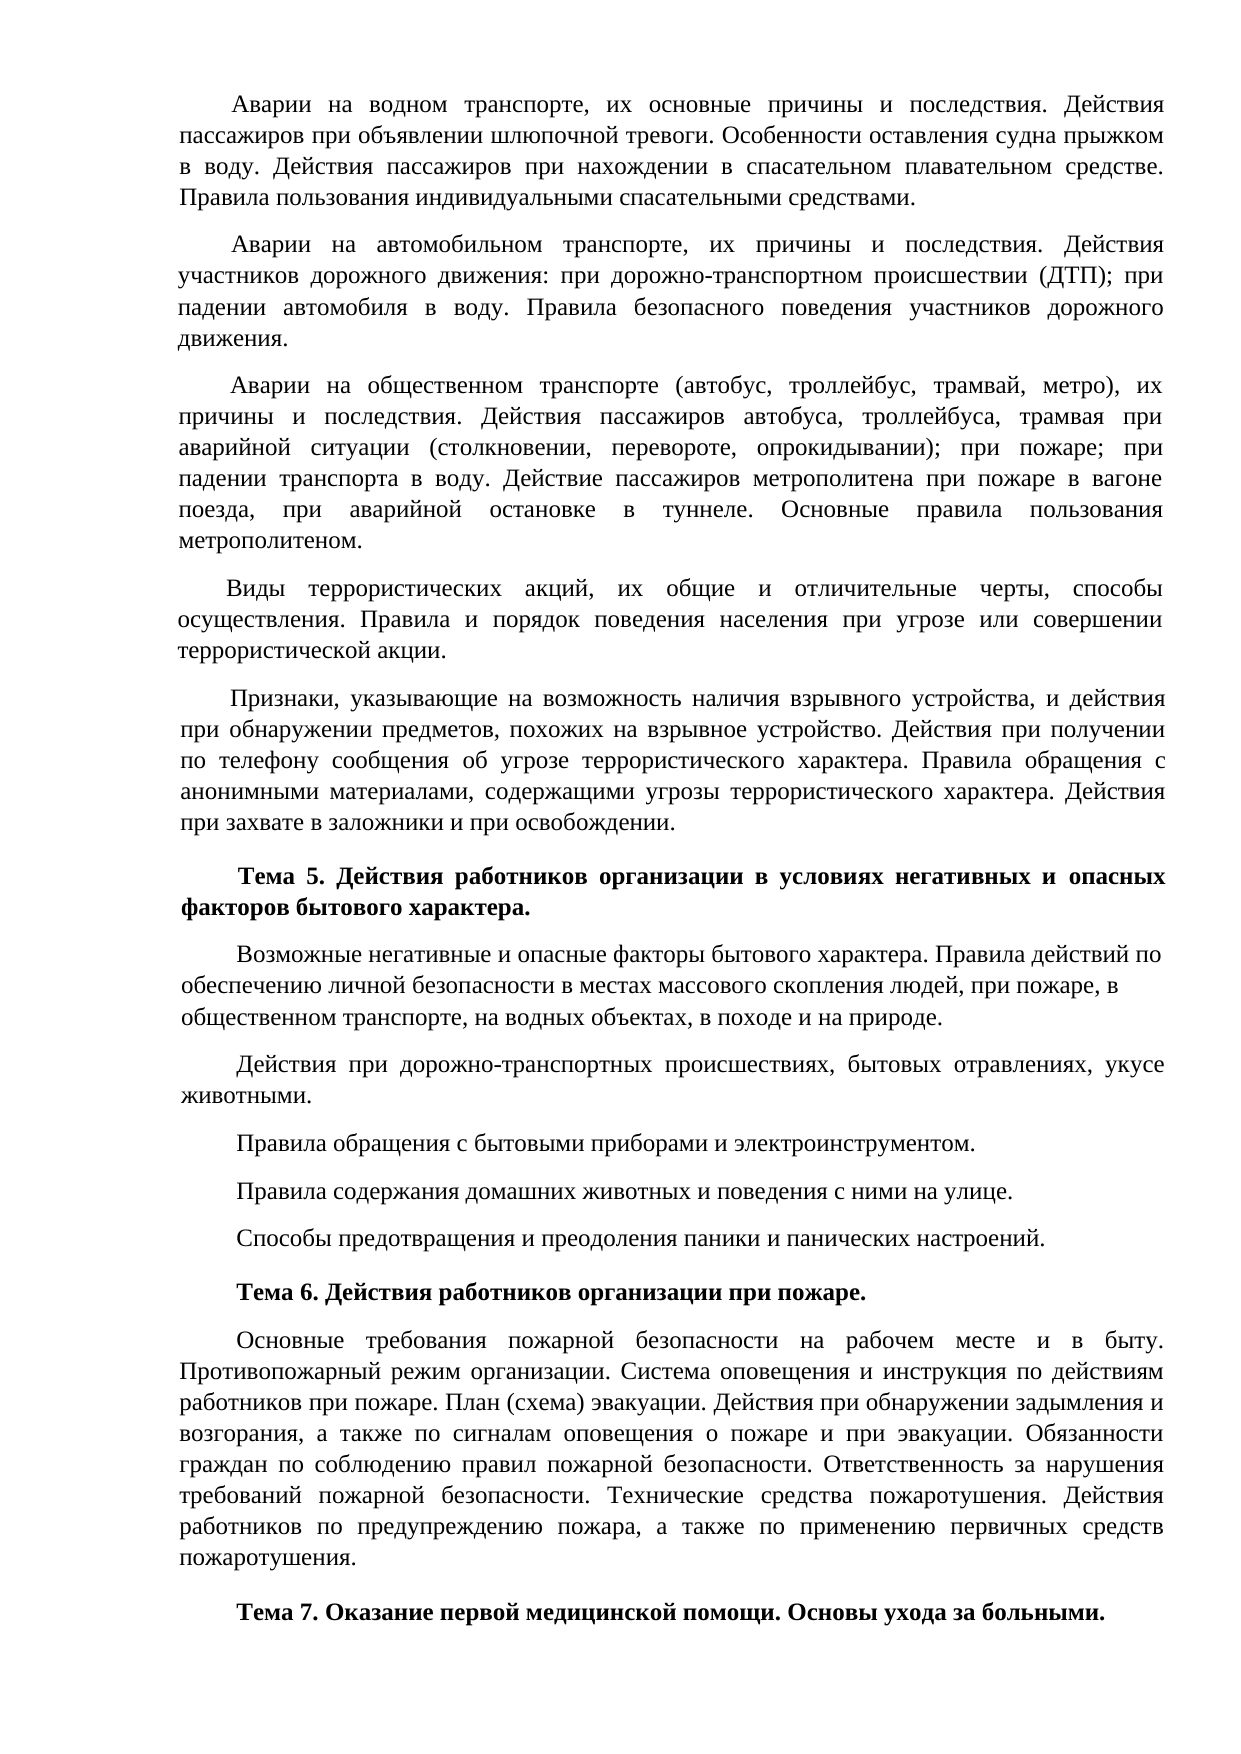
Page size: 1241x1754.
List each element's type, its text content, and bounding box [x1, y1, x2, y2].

text Действия при дорожно-транспортных происшествиях, бытовых отравлениях, укусе животными. [181, 1049, 1165, 1109]
text Правила содержания домашних животных и поведения с ними на улице. [181, 1176, 1167, 1204]
text Аварии на автомобильном транспорте, их причины и последствия. Действия участников дорожного движения: при дорожно-транспортном происшествии (ДТП); при падении автомобиля в воду. Правила безопасного поведения участников дорожного движения. [178, 229, 1164, 351]
text Тема 7. Оказание первой медицинской помощи. Основы ухода за больными. [179, 1597, 1163, 1626]
text Возможные негативные и опасные факторы бытового характера. Правила действий по обеспечению личной безопасности в местах массового скопления людей, при пожаре, в общественном транспорте, на водных объектах, в походе и на природе. [181, 939, 1167, 1030]
text Основные требования пожарной безопасности на рабочем месте и в быту. Противопожарный режим организации. Система оповещения и инструкция по действиям работников при пожаре. План (схема) эвакуации. Действия при обнаружении задымления и возгорания, а также по сигналам оповещения о пожаре и при эвакуации. Обязанности граждан по соблюдению правил пожарной безопасности. Ответственность за нарушения требований пожарной безопасности. Технические средства пожаротушения. Действия работников по предупреждению пожара, а также по применению первичных средств пожаротушения. [179, 1325, 1164, 1571]
text Признаки, указывающие на возможность наличия взрывного устройства, и действия при обнаружении предметов, похожих на взрывное устройство. Действия при получении по телефону сообщения об угрозе террористического характера. Правила обращения с анонимными материалами, содержащими угрозы террористического характера. Действия при захвате в заложники и при освобождении. [180, 683, 1167, 836]
text Тема 6. Действия работников организации при пожаре. [236, 1277, 1167, 1306]
text Виды террористических акций, их общие и отличительные черты, способы осуществления. Правила и порядок поведения населения при угрозе или совершении террористической акции. [177, 573, 1163, 664]
text Аварии на общественном транспорте (автобус, троллейбус, трамвай, метро), их причины и последствия. Действия пассажиров автобуса, троллейбуса, трамвая при аварийной ситуации (столкновении, перевороте, опрокидывании); при пожаре; при падении транспорта в воду. Действие пассажиров метрополитена при пожаре в вагоне поезда, при аварийной остановке в туннеле. Основные правила пользования метрополитеном. [178, 370, 1163, 554]
text Аварии на водном транспорте, их основные причины и последствия. Действия пассажиров при объявлении шлюпочной тревоги. Особенности оставления судна прыжком в воду. Действия пассажиров при нахождении в спасательном плавательном средстве. Правила пользования индивидуальными спасательными средствами. [179, 89, 1165, 211]
text Способы предотвращения и преодоления паники и панических настроений. [181, 1223, 1167, 1252]
text Правила обращения с бытовыми приборами и электроинструментом. [181, 1128, 1167, 1157]
text Тема 5. Действия работников организации в условиях негативных и опасных факторов бытового характера. [181, 861, 1166, 921]
